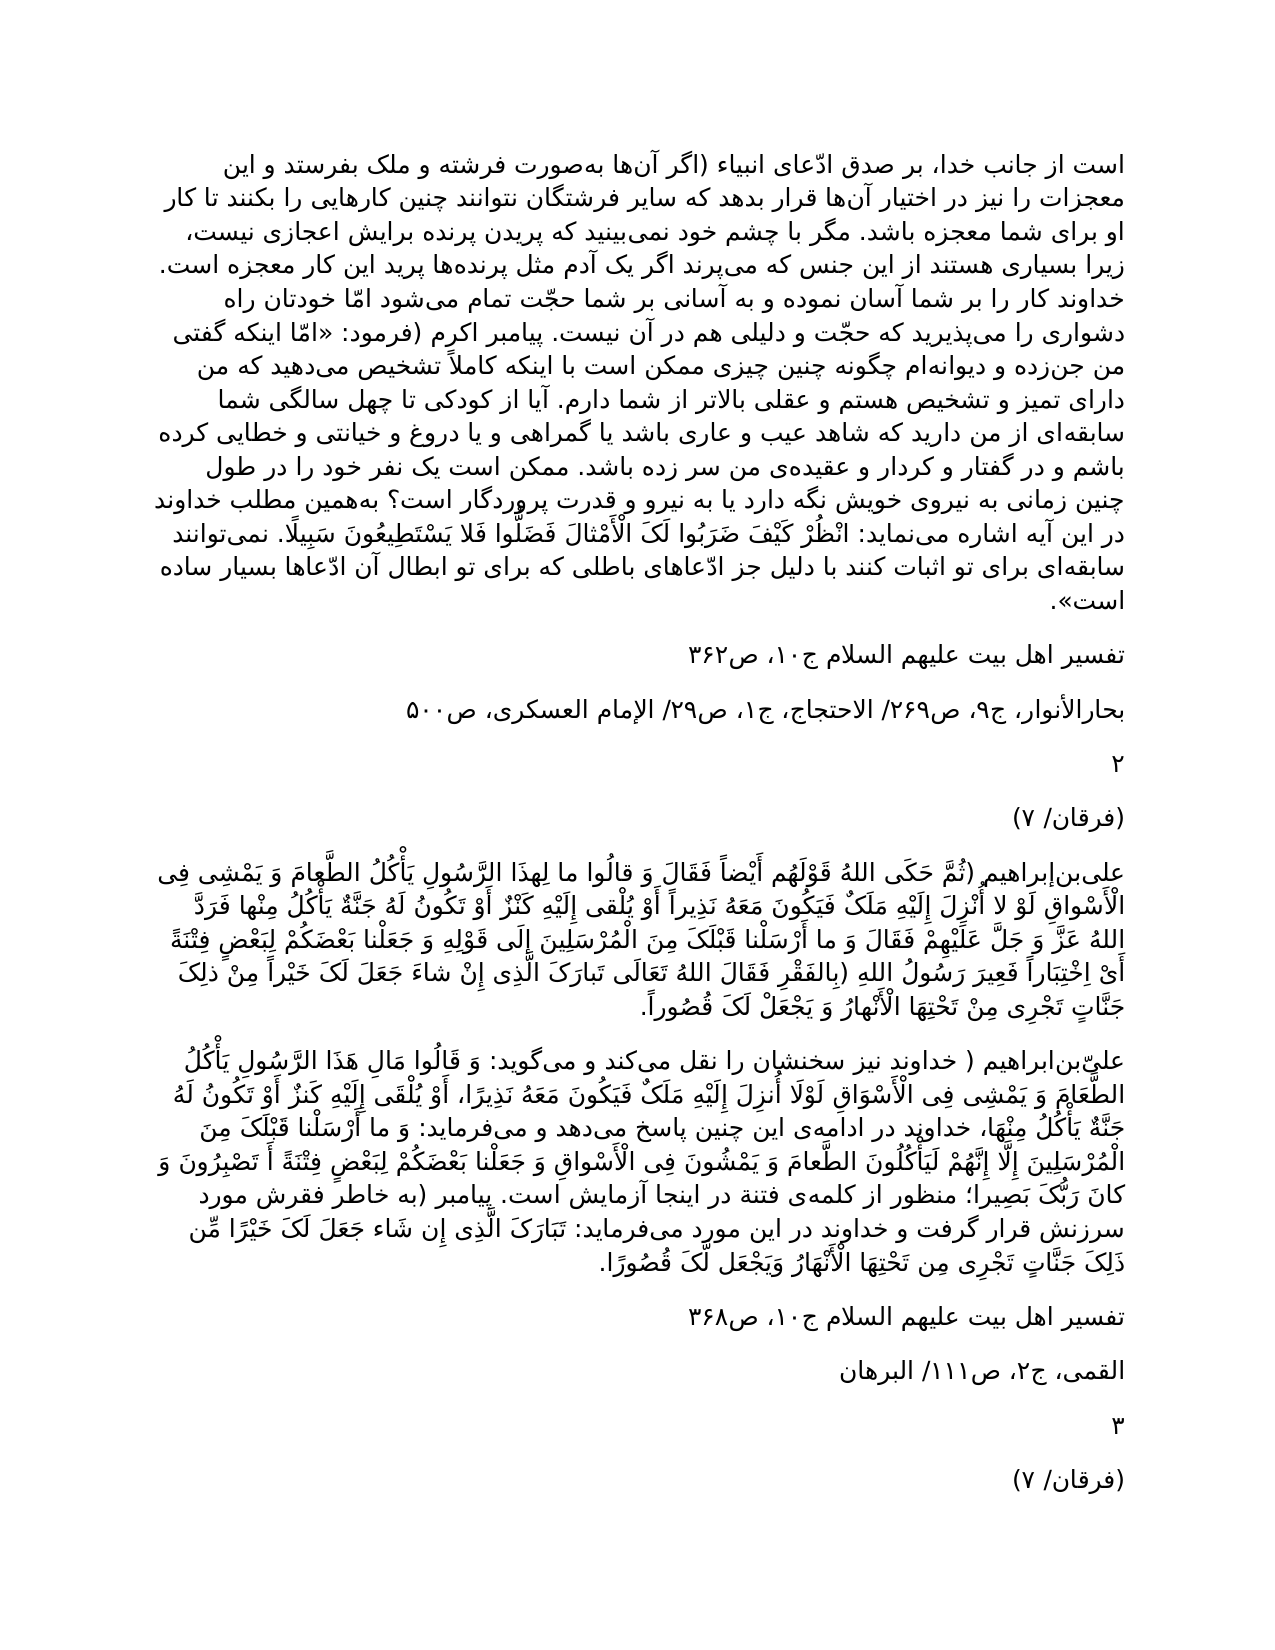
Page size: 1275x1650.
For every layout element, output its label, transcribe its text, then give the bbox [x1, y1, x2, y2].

text تفسیر اهل بیت علیهم السلام ج۱۰، ص۳۶۸ [150, 1302, 1125, 1331]
text تفسیر اهل بیت علیهم السلام ج۱۰، ص۳۶۲ [150, 640, 1125, 669]
text القمی، ج۲، ص۱۱۱/ البرهان [150, 1356, 1125, 1386]
text (فرقان/ ۷) [150, 803, 1125, 833]
text علی‌بن‌إبراهیم (ثُمَّ حَکَی اللهُ قَوْلَهُم أَیْضاً فَقَالَ وَ قالُوا ما لِهذَا الرَّسُولِ یَأْکُلُ الطَّعامَ وَ یَمْشِی فِی الْأَسْواقِ لَوْ لا أُنْزِلَ إِلَیْهِ مَلَکٌ فَیَکُونَ مَعَهُ نَذِیراً أَوْ یُلْقی إِلَیْهِ کَنْزٌ أَوْ تَکُونُ لَهُ جَنَّةٌ یَأْکُلُ مِنْها فَرَدَّ اللهُ عَزَّ وَ جَلَّ عَلَیْهِمْ فَقَالَ وَ ما أَرْسَلْنا قَبْلَکَ مِنَ الْمُرْسَلِینَ إلَی قَوْلِهِ وَ جَعَلْنا بَعْضَکُمْ لِبَعْضٍ فِتْنَةً أَیْ اِخْتِبَاراً فَعِیرَ رَسُولُ اللهِ (بِالفَقْرِ فَقَالَ اللهُ تَعَالَی تَبارَکَ الَّذِی إِنْ شاءَ جَعَلَ لَکَ خَیْراً مِنْ ذلِکَ جَنَّاتٍ تَجْرِی مِنْ تَحْتِهَا الْأَنْهارُ وَ یَجْعَلْ لَکَ قُصُوراً. [150, 858, 1125, 1021]
text بحارالأنوار، ج۹، ص۲۶۹/ الاحتجاج، ج۱، ص۲۹/ الإمام العسکری، ص۵۰۰ [150, 695, 1125, 724]
text (فرقان/ ۷) [150, 1465, 1125, 1494]
text ۳ [150, 1411, 1125, 1440]
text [150, 150, 1125, 615]
text علیّ‌بن‌ابراهیم ( خداوند نیز سخنشان را نقل می‌کند و می‌گوید: وَ قَالُوا مَالِ هَذَا الرَّسُولِ یَأْکُلُ الطَّعَامَ وَ یَمْشِی فِی الْأَسْوَاقِ لَوْلَا أُنزِلَ إِلَیْهِ مَلَکٌ فَیَکُونَ مَعَهُ نَذِیرًا، أَوْ یُلْقَی إِلَیْهِ کَنزٌ أَوْ تَکُونُ لَهُ جَنَّةٌ یَأْکُلُ مِنْهَا، خداوند در ادامه‌ی این چنین پاسخ می‌دهد و می‌فرماید: وَ ما أَرْسَلْنا قَبْلَکَ مِنَ الْمُرْسَلِینَ إِلَّا إِنَّهُمْ لَیَأْکُلُونَ الطَّعامَ وَ یَمْشُونَ فِی الْأَسْواقِ وَ جَعَلْنا بَعْضَکُمْ لِبَعْضٍ فِتْنَةً أَ تَصْبِرُونَ وَ کانَ رَبُّکَ بَصِیرا؛ منظور از کلمه‌ی فتنة در اینجا آزمایش است. پیامبر (به خاطر فقرش مورد سرزنش قرار گرفت و خداوند در این مورد می‌فرماید: تَبَارَکَ الَّذِی إِن شَاء جَعَلَ لَکَ خَیْرًا مِّن ذَلِکَ جَنَّاتٍ تَجْرِی مِن تَحْتِهَا الْأَنْهَارُ وَیَجْعَل لَّکَ قُصُورًا. [150, 1046, 1125, 1277]
text ۲ [150, 749, 1125, 778]
